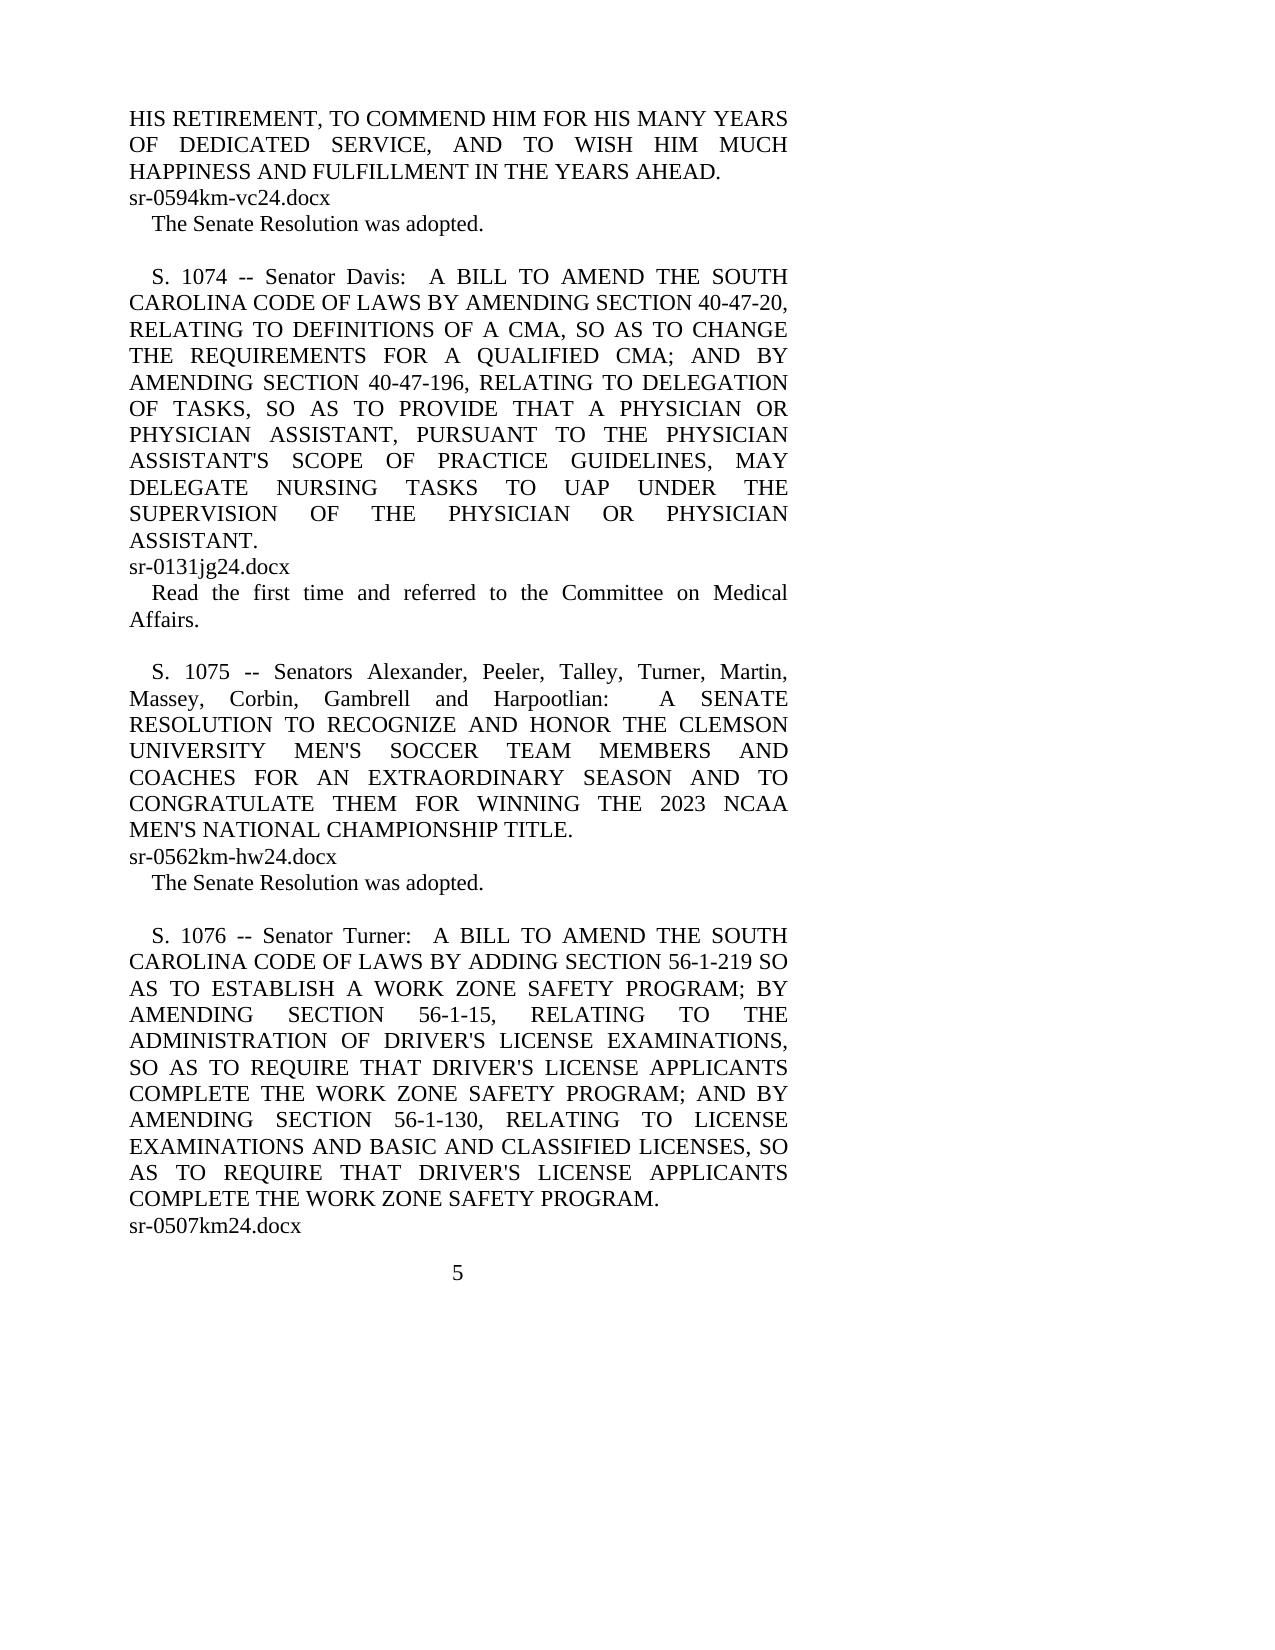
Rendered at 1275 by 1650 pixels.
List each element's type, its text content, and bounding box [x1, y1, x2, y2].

text S. 1075 -- Senators Alexander, Peeler, Talley, Turner, Martin, Massey, Corbin, Gambrell and Harpootlian: A SENATE RESOLUTION TO RECOGNIZE AND HONOR THE CLEMSON UNIVERSITY MEN'S SOCCER TEAM MEMBERS AND COACHES FOR AN EXTRAORDINARY SEASON AND TO CONGRATULATE THEM FOR WINNING THE 2023 NCAA MEN'S NATIONAL CHAMPIONSHIP TITLE. [129, 658, 789, 843]
text S. 1074 -- Senator Davis: A BILL TO AMEND THE SOUTH CAROLINA CODE OF LAWS BY AMENDING SECTION 40-47-20, RELATING TO DEFINITIONS OF A CMA, SO AS TO CHANGE THE REQUIREMENTS FOR A QUALIFIED CMA; AND BY AMENDING SECTION 40-47-196, RELATING TO DELEGATION OF TASKS, SO AS TO PROVIDE THAT A PHYSICIAN OR PHYSICIAN ASSISTANT, PURSUANT TO THE PHYSICIAN ASSISTANT'S SCOPE OF PRACTICE GUIDELINES, MAY DELEGATE NURSING TASKS TO UAP UNDER THE SUPERVISION OF THE PHYSICIAN OR PHYSICIAN ASSISTANT. [129, 263, 789, 553]
text Read the first time and referred to the Committee on Medical Affairs. [129, 579, 789, 632]
text S. 1076 -- Senator Turner: A BILL TO AMEND THE SOUTH CAROLINA CODE OF LAWS BY ADDING SECTION 56-1-219 SO AS TO ESTABLISH A WORK ZONE SAFETY PROGRAM; BY AMENDING SECTION 56-1-15, RELATING TO THE ADMINISTRATION OF DRIVER'S LICENSE EXAMINATIONS, SO AS TO REQUIRE THAT DRIVER'S LICENSE APPLICANTS COMPLETE THE WORK ZONE SAFETY PROGRAM; AND BY AMENDING SECTION 56-1-130, RELATING TO LICENSE EXAMINATIONS AND BASIC AND CLASSIFIED LICENSES, SO AS TO REQUIRE THAT DRIVER'S LICENSE APPLICANTS COMPLETE THE WORK ZONE SAFETY PROGRAM. [129, 922, 789, 1212]
text sr-0131jg24.docx [129, 553, 789, 579]
text The Senate Resolution was adopted. [129, 869, 789, 896]
text sr-0562km-hw24.docx [129, 843, 789, 869]
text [129, 105, 789, 184]
text sr-0507km24.docx [129, 1212, 789, 1238]
text The Senate Resolution was adopted. [129, 210, 789, 237]
text sr-0594km-vc24.docx [129, 184, 789, 210]
